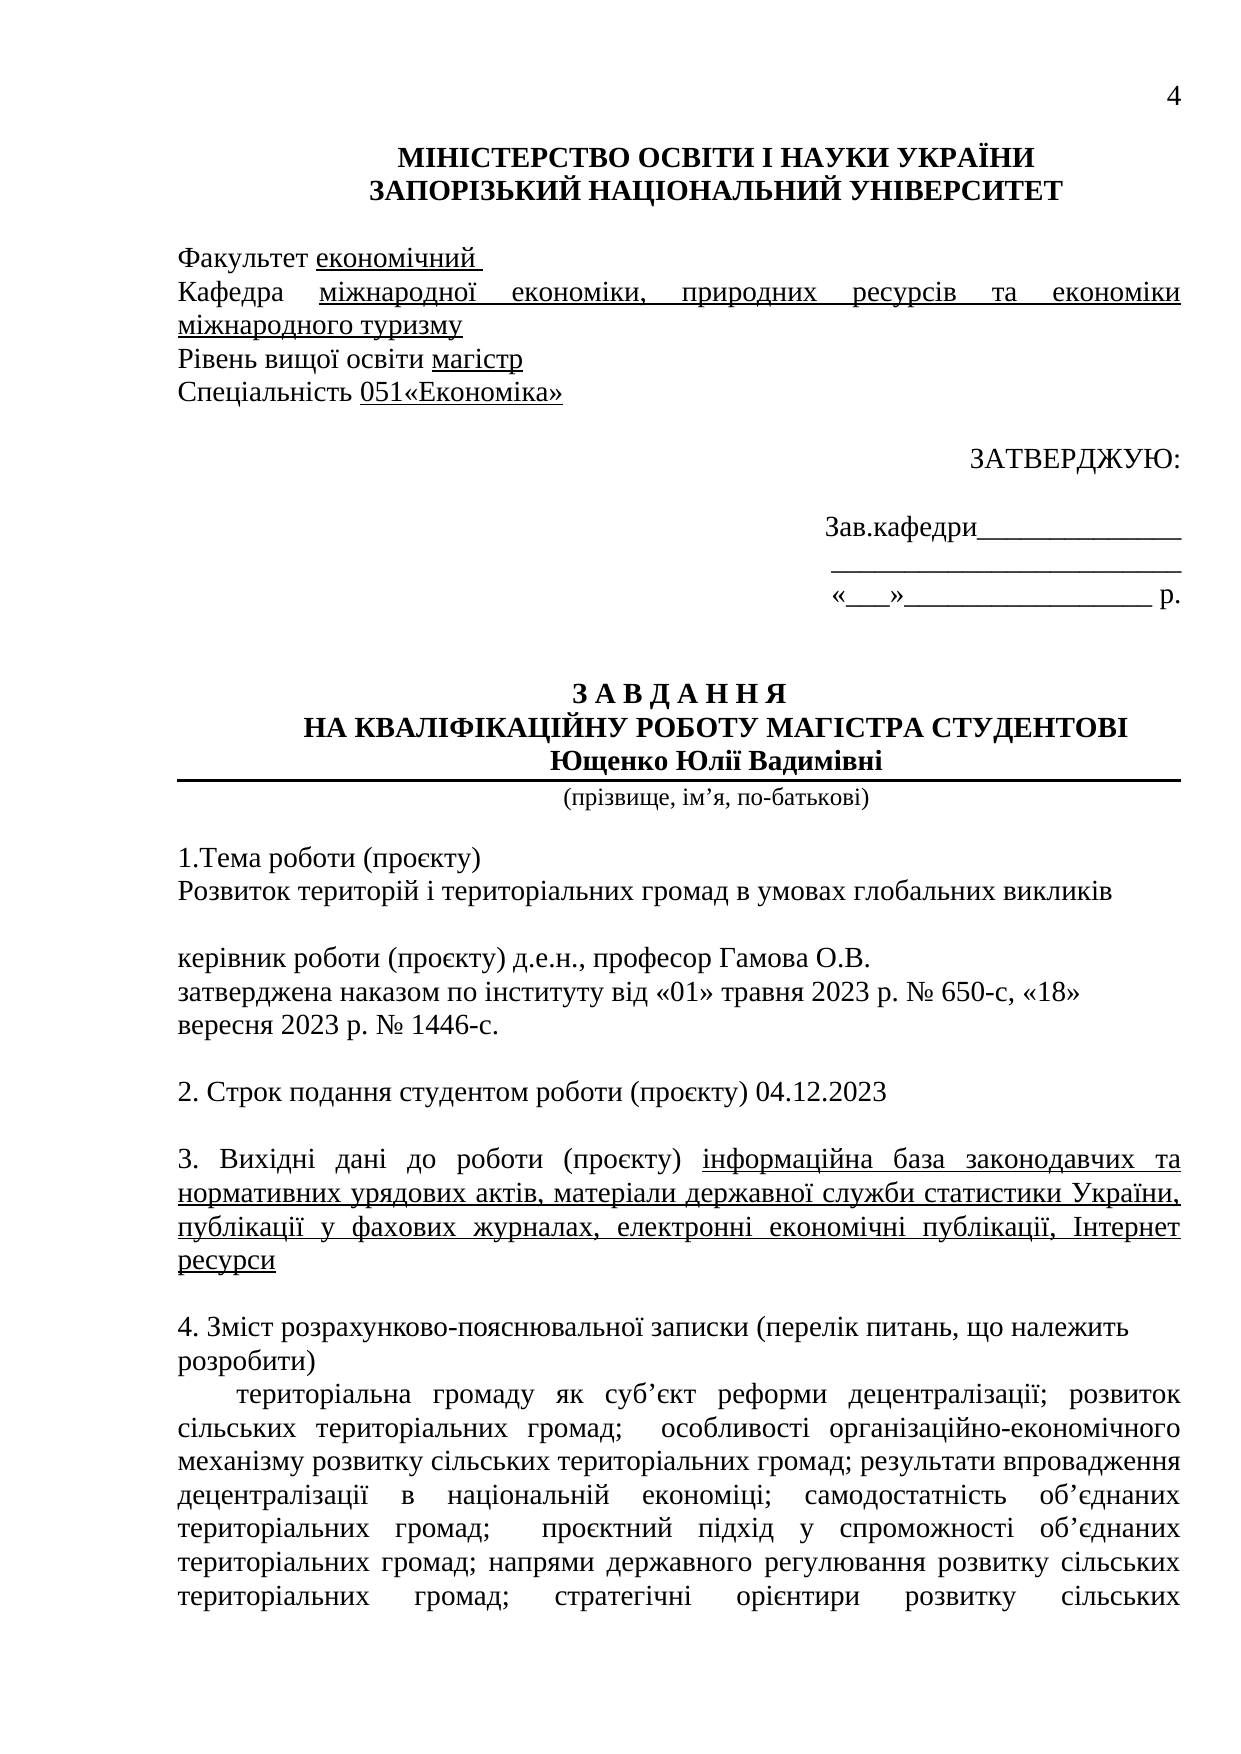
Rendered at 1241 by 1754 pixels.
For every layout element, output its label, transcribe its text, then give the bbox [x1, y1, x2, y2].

text «___»_________________ р. [177, 576, 1181, 609]
text затверджена наказом по інституту від «01» травня 2023 р. № 650-с, «18» вересня 2023 р. № 1446-с. [177, 974, 1181, 1041]
text Міністерство освіти і науки України [177, 140, 1181, 173]
text ________________________ [177, 542, 1181, 576]
text НА КВАЛІФІКАЦІЙНУ РОБОТУ МАГІСТРА СТУДЕНТОВІ [177, 710, 1181, 743]
text Кафедра міжнародної економіки, природних ресурсів та економіки міжнародного туризму [177, 274, 1181, 341]
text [177, 1376, 1181, 1611]
text Ющенко Юлії Вадимівні [177, 743, 1181, 779]
text 1.Тема роботи (проєкту) [177, 840, 1181, 873]
text Розвиток територій і територіальних громад в умовах глобальних викликів [177, 873, 1181, 907]
text (прізвище, ім’я, по-батькові) [177, 782, 1181, 811]
text Факультет економічний [177, 240, 1181, 274]
text 2. Строк подання студентом роботи (проєкту) 04.12.2023 [177, 1074, 1181, 1108]
text ЗАТВЕРДЖУЮ: [177, 442, 1181, 475]
text 4. Зміст розрахунково-пояснювальної записки (перелік питань, що належить розробити) [177, 1309, 1181, 1376]
text 3. Вихідні дані до роботи (проєкту) інформаційна база законодавчих та нормативних урядових актів, матеріали державної служби статистики України, публікації у фахових журналах, електронні економічні публікації, Інтернет ресурси [177, 1205, 1181, 1238]
text Рівень вищої освіти магістр [177, 341, 1181, 374]
text Зав.кафедри______________ [177, 509, 1181, 542]
text керівник роботи (проєкту) д.е.н., професор Гамова О.В. [177, 940, 1181, 974]
text Спеціальність 051«Економіка» [177, 374, 1181, 408]
text 3. Вихідні дані до роботи (проєкту) інформаційна база законодавчих та нормативних урядових актів, матеріали державної служби статистики України, публікації у фахових журналах, електронні економічні публікації, Інтернет ресурси [177, 1239, 1181, 1276]
text 3. Вихідні дані до роботи (проєкту) інформаційна база законодавчих та нормативних урядових актів, матеріали державної служби статистики України, публікації у фахових журналах, електронні економічні публікації, Інтернет ресурси [177, 1142, 1181, 1204]
text Запорізький національний університет [177, 173, 1181, 207]
text З А В Д А Н Н Я [177, 676, 1181, 710]
